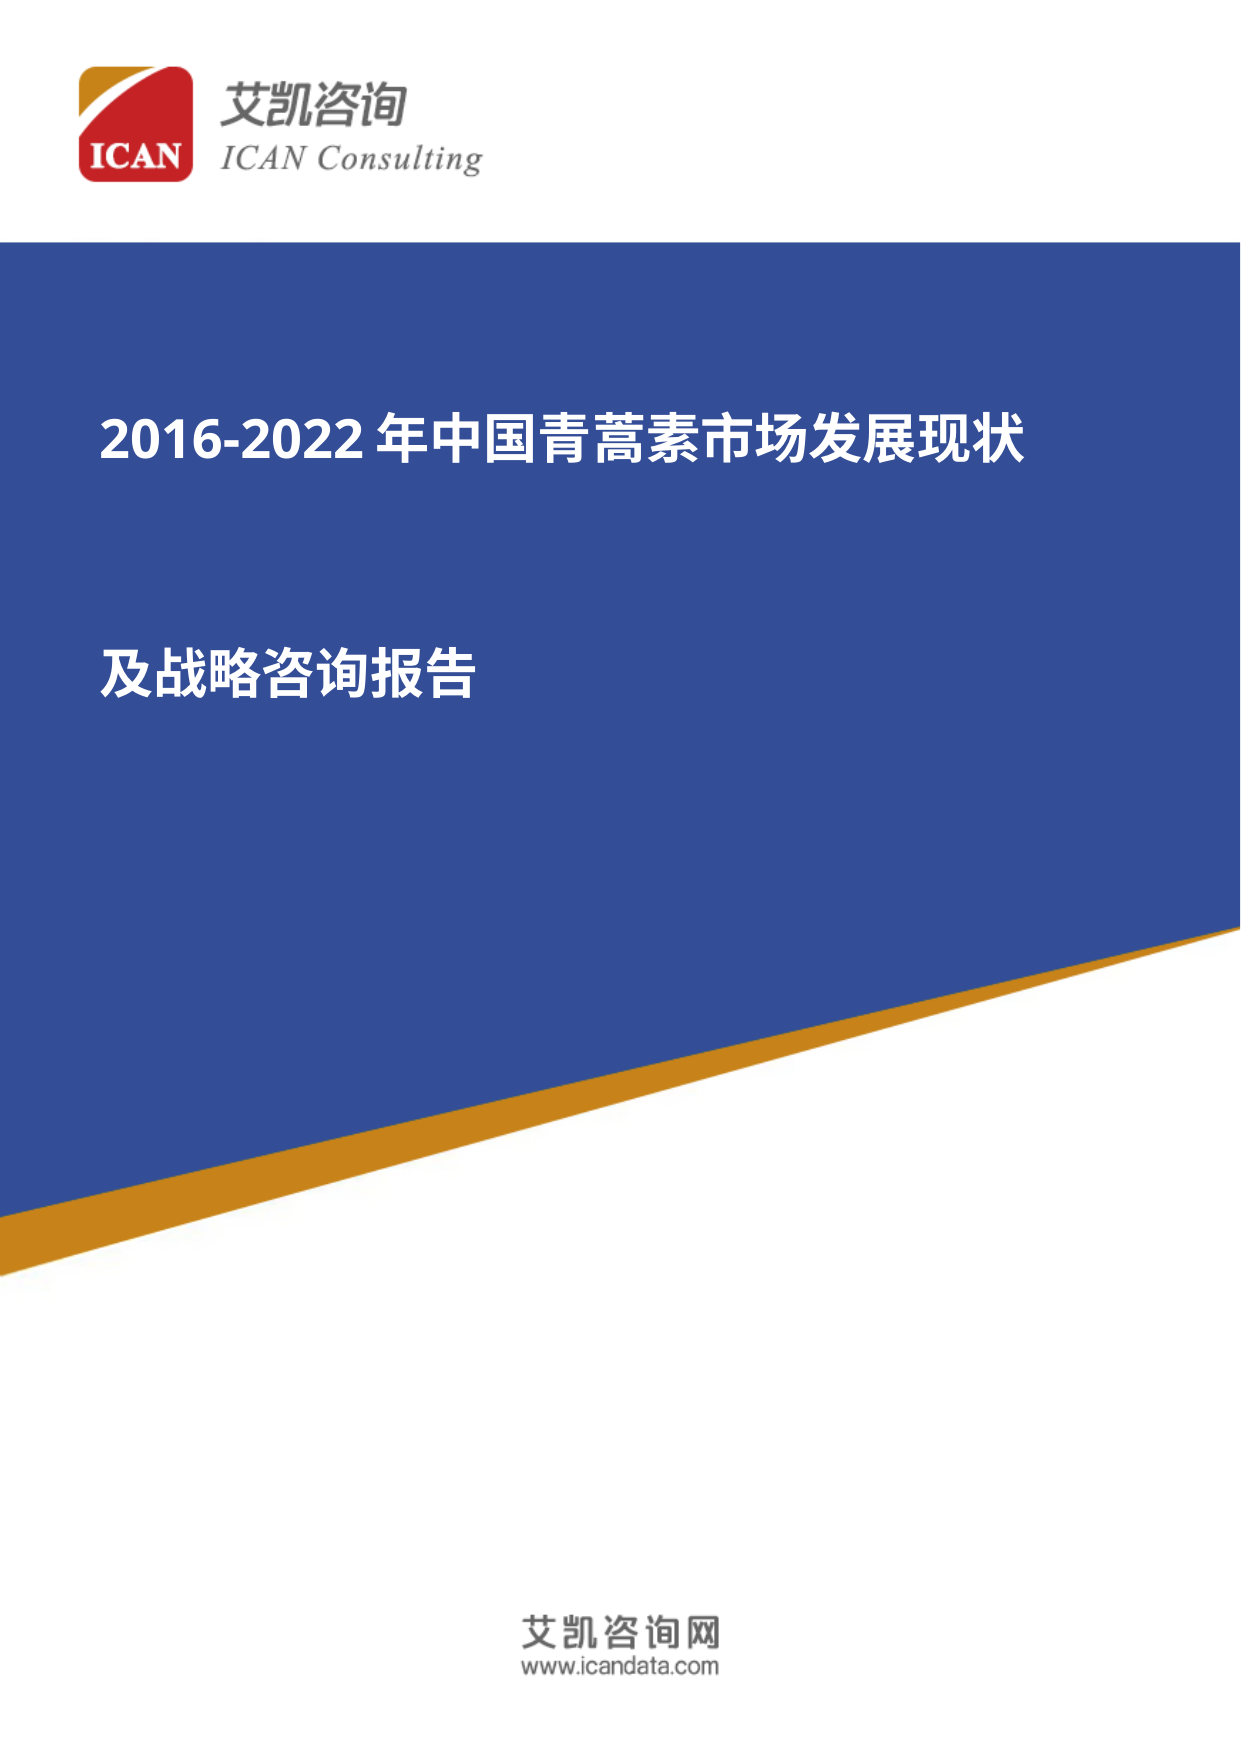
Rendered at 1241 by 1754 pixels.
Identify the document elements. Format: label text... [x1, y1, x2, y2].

subtitle 2016-2022年中国青蒿素市场发展现状及战略咨询报告 [99, 386, 1053, 718]
picture [0, 5, 1241, 1754]
